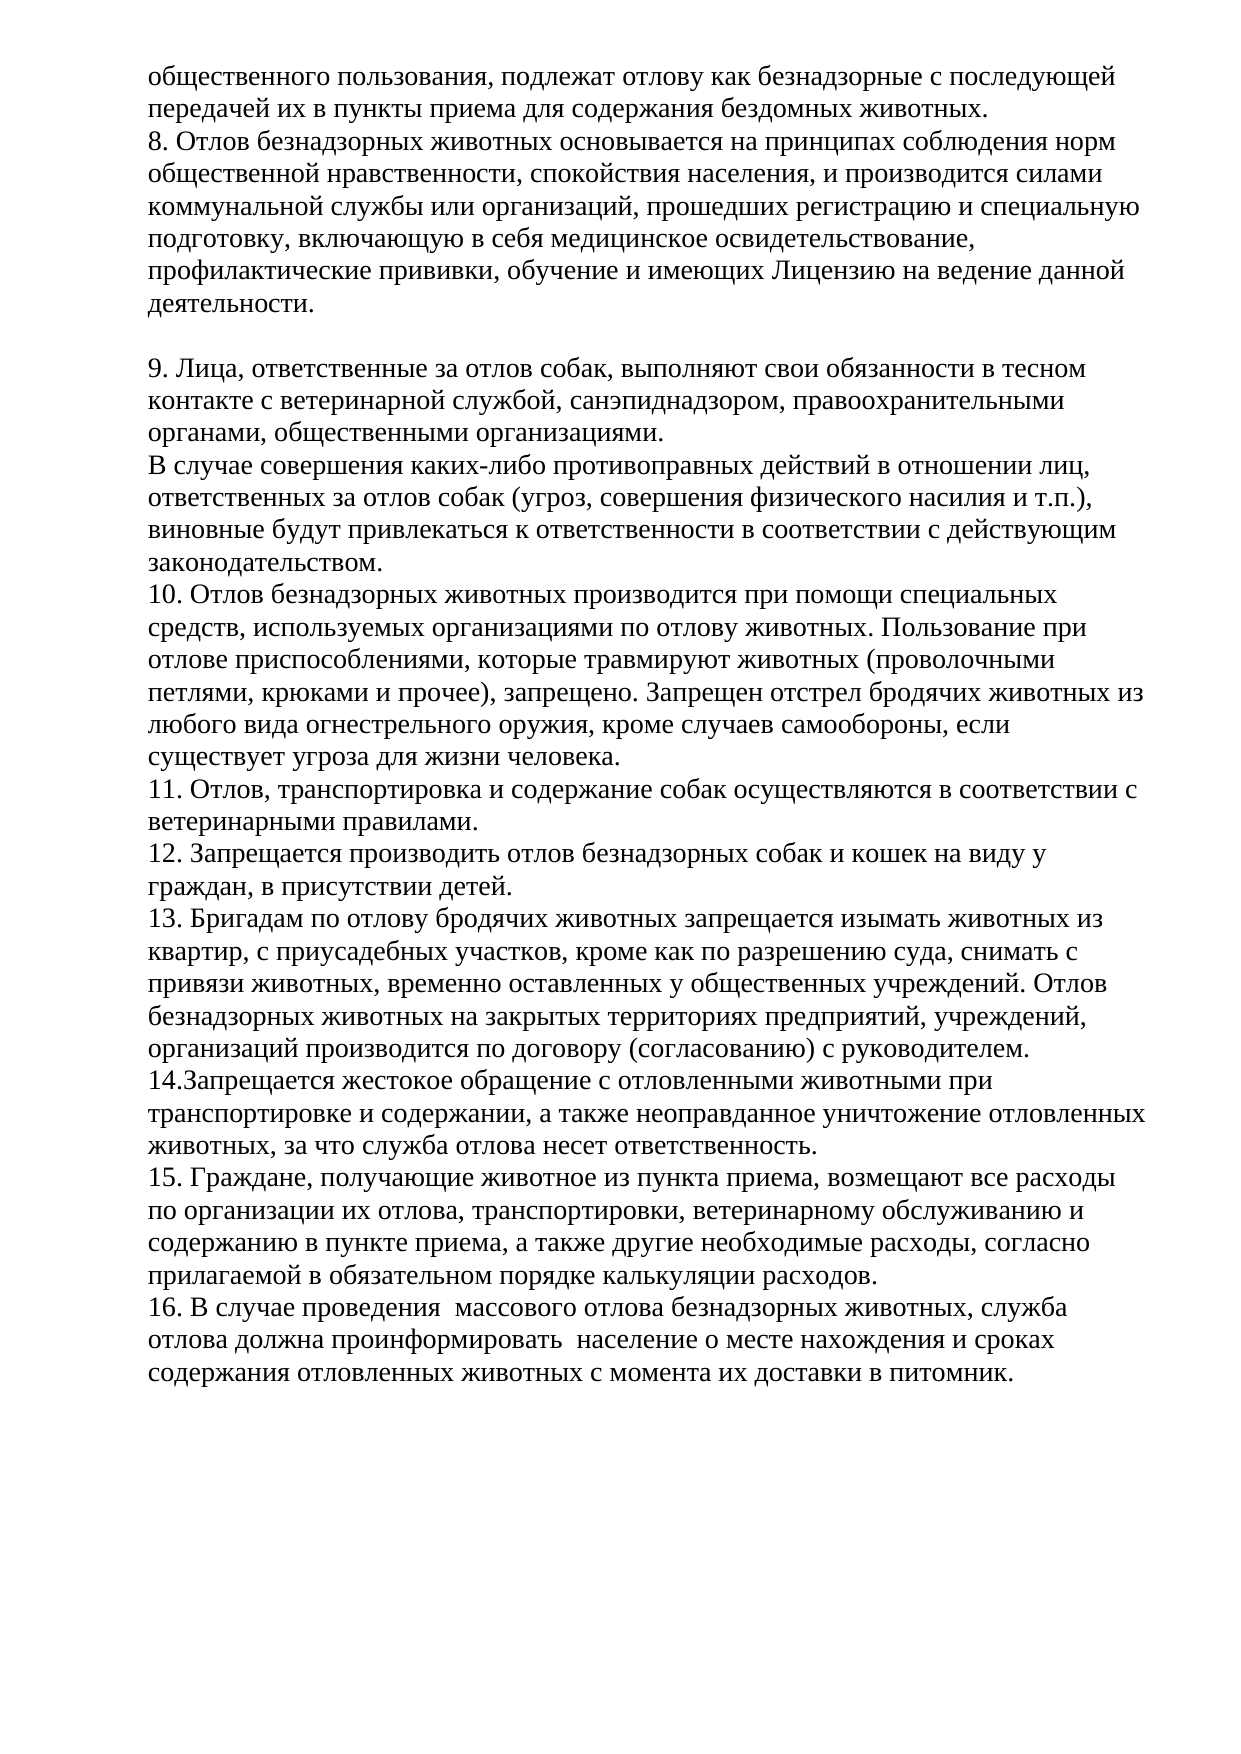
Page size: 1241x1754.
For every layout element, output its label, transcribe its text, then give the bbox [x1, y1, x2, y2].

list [148, 59, 1152, 318]
text 9. Лица, ответственные за отлов собак, выполняют свои обязанности в тесном контакте с ветеринарной службой, санэпиднадзором, правоохранительными органами, общественными организациями. В случае совершения каких-либо противоправных действий в отношении лиц, ответственных за отлов собак (угроз, совершения физического насилия и т.п.), виновные будут привлекаться к ответственности в соответствии с действующим законодательством. [148, 318, 1152, 577]
text 10. Отлов безнадзорных животных производится при помощи специальных средств, используемых организациями по отлову животных. Пользование при отлове приспособлениями, которые травмируют животных (проволочными петлями, крюками и прочее), запрещено. Запрещен отстрел бродячих животных из любого вида огнестрельного оружия, кроме случаев самообороны, если существует угроза для жизни человека. 11. Отлов, транспортировка и содержание собак осуществляются в соответствии с ветеринарными правилами. 12. Запрещается производить отлов безнадзорных собак и кошек на виду у граждан, в присутствии детей. 13. Бригадам по отлову бродячих животных запрещается изымать животных из квартир, с приусадебных участков, кроме как по разрешению суда, снимать с привязи животных, временно оставленных у общественных учреждений. Отлов безнадзорных животных на закрытых территориях предприятий, учреждений, организаций производится по договору (согласованию) с руководителем. 14.Запрещается жестокое обращение с отловленными животными при транспортировке и содержании, а также неоправданное уничтожение отловленных животных, за что служба отлова несет ответственность. 15. Граждане, получающие животное из пункта приема, возмещают все расходы по организации их отлова, транспортировки, ветеринарному обслуживанию и содержанию в пункте приема, а также другие необходимые расходы, согласно прилагаемой в обязательном порядке калькуляции расходов. 16. В случае проведения массового отлова безнадзорных животных, служба отлова должна проинформировать население о месте нахождения и сроках содержания отловленных животных с момента их доставки в питомник. [148, 577, 1152, 1387]
